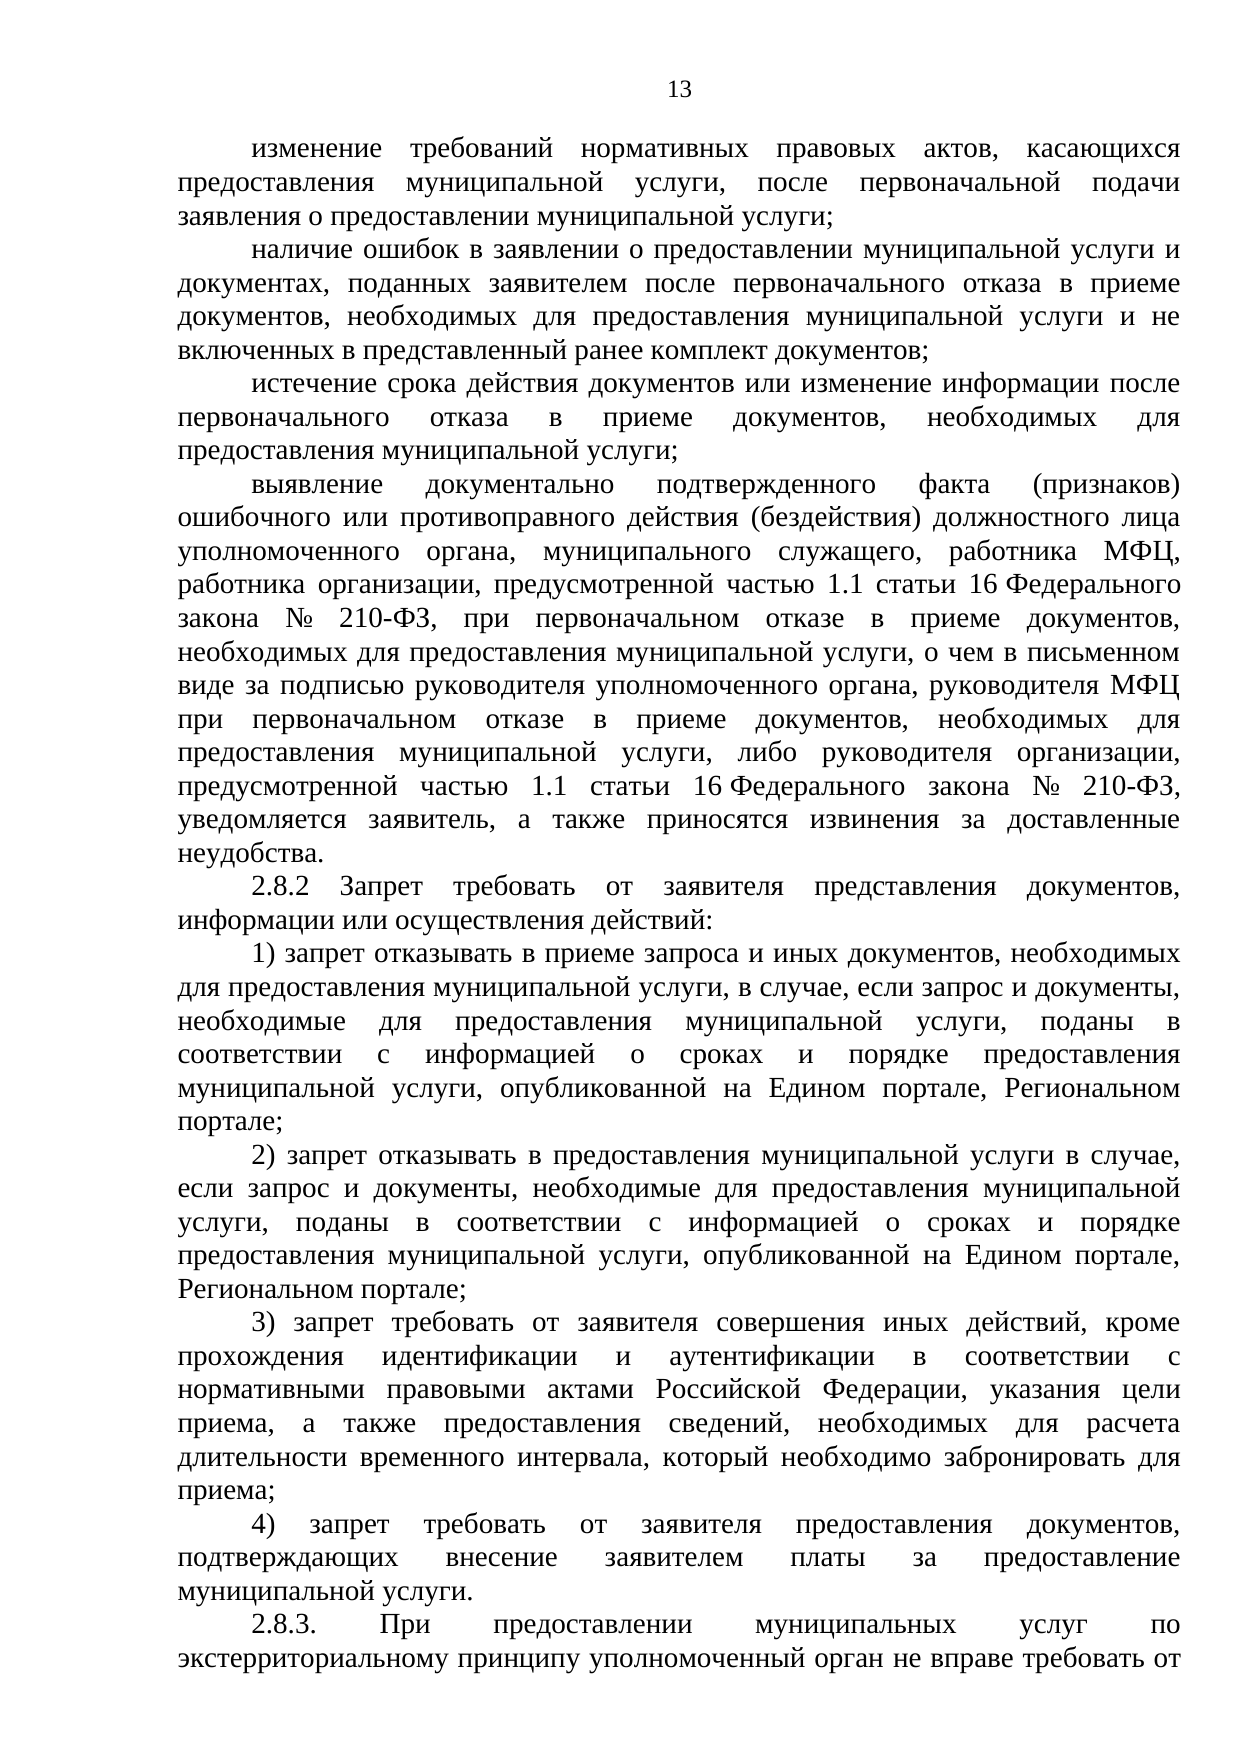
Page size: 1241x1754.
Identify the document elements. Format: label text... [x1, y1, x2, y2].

text 4) запрет требовать от заявителя предоставления документов, подтверждающих внесение заявителем платы за предоставление муниципальной услуги. [177, 1506, 1181, 1606]
text изменение требований нормативных правовых актов, касающихся предоставления муниципальной услуги, после первоначальной подачи заявления о предоставлении муниципальной услуги; [177, 131, 1181, 231]
text наличие ошибок в заявлении о предоставлении муниципальной услуги и документах, поданных заявителем после первоначального отказа в приеме документов, необходимых для предоставления муниципальной услуги и не включенных в представленный ранее комплект документов; [177, 231, 1181, 365]
text 2.8.2 Запрет требовать от заявителя представления документов, информации или осуществления действий: [177, 868, 1181, 936]
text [177, 1606, 1181, 1673]
text 2) запрет отказывать в предоставления муниципальной услуги в случае, если запрос и документы, необходимые для предоставления муниципальной услуги, поданы в соответствии с информацией о сроках и порядке предоставления муниципальной услуги, опубликованной на Едином портале, Региональном портале; [177, 1137, 1181, 1304]
text 3) запрет требовать от заявителя совершения иных действий, кроме прохождения идентификации и аутентификации в соответствии с нормативными правовыми актами Российской Федерации, указания цели приема, а также предоставления сведений, необходимых для расчета длительности временного интервала, который необходимо забронировать для приема; [177, 1304, 1181, 1506]
text истечение срока действия документов или изменение информации после первоначального отказа в приеме документов, необходимых для предоставления муниципальной услуги; [177, 365, 1181, 466]
text выявление документально подтвержденного факта (признаков) ошибочного или противоправного действия (бездействия) должностного лица уполномоченного органа, муниципального служащего, работника МФЦ, работника организации, предусмотренной частью 1.1 статьи 16 Федерального закона № 210-ФЗ, при первоначальном отказе в приеме документов, необходимых для предоставления муниципальной услуги, о чем в письменном виде за подписью руководителя уполномоченного органа, руководителя МФЦ при первоначальном отказе в приеме документов, необходимых для предоставления муниципальной услуги, либо руководителя организации, предусмотренной частью 1.1 статьи 16 Федерального закона № 210-ФЗ, уведомляется заявитель, а также приносятся извинения за доставленные неудобства. [177, 466, 1181, 868]
text 1) запрет отказывать в приеме запроса и иных документов, необходимых для предоставления муниципальной услуги, в случае, если запрос и документы, необходимые для предоставления муниципальной услуги, поданы в соответствии с информацией о сроках и порядке предоставления муниципальной услуги, опубликованной на Едином портале, Региональном портале; [177, 936, 1181, 1137]
